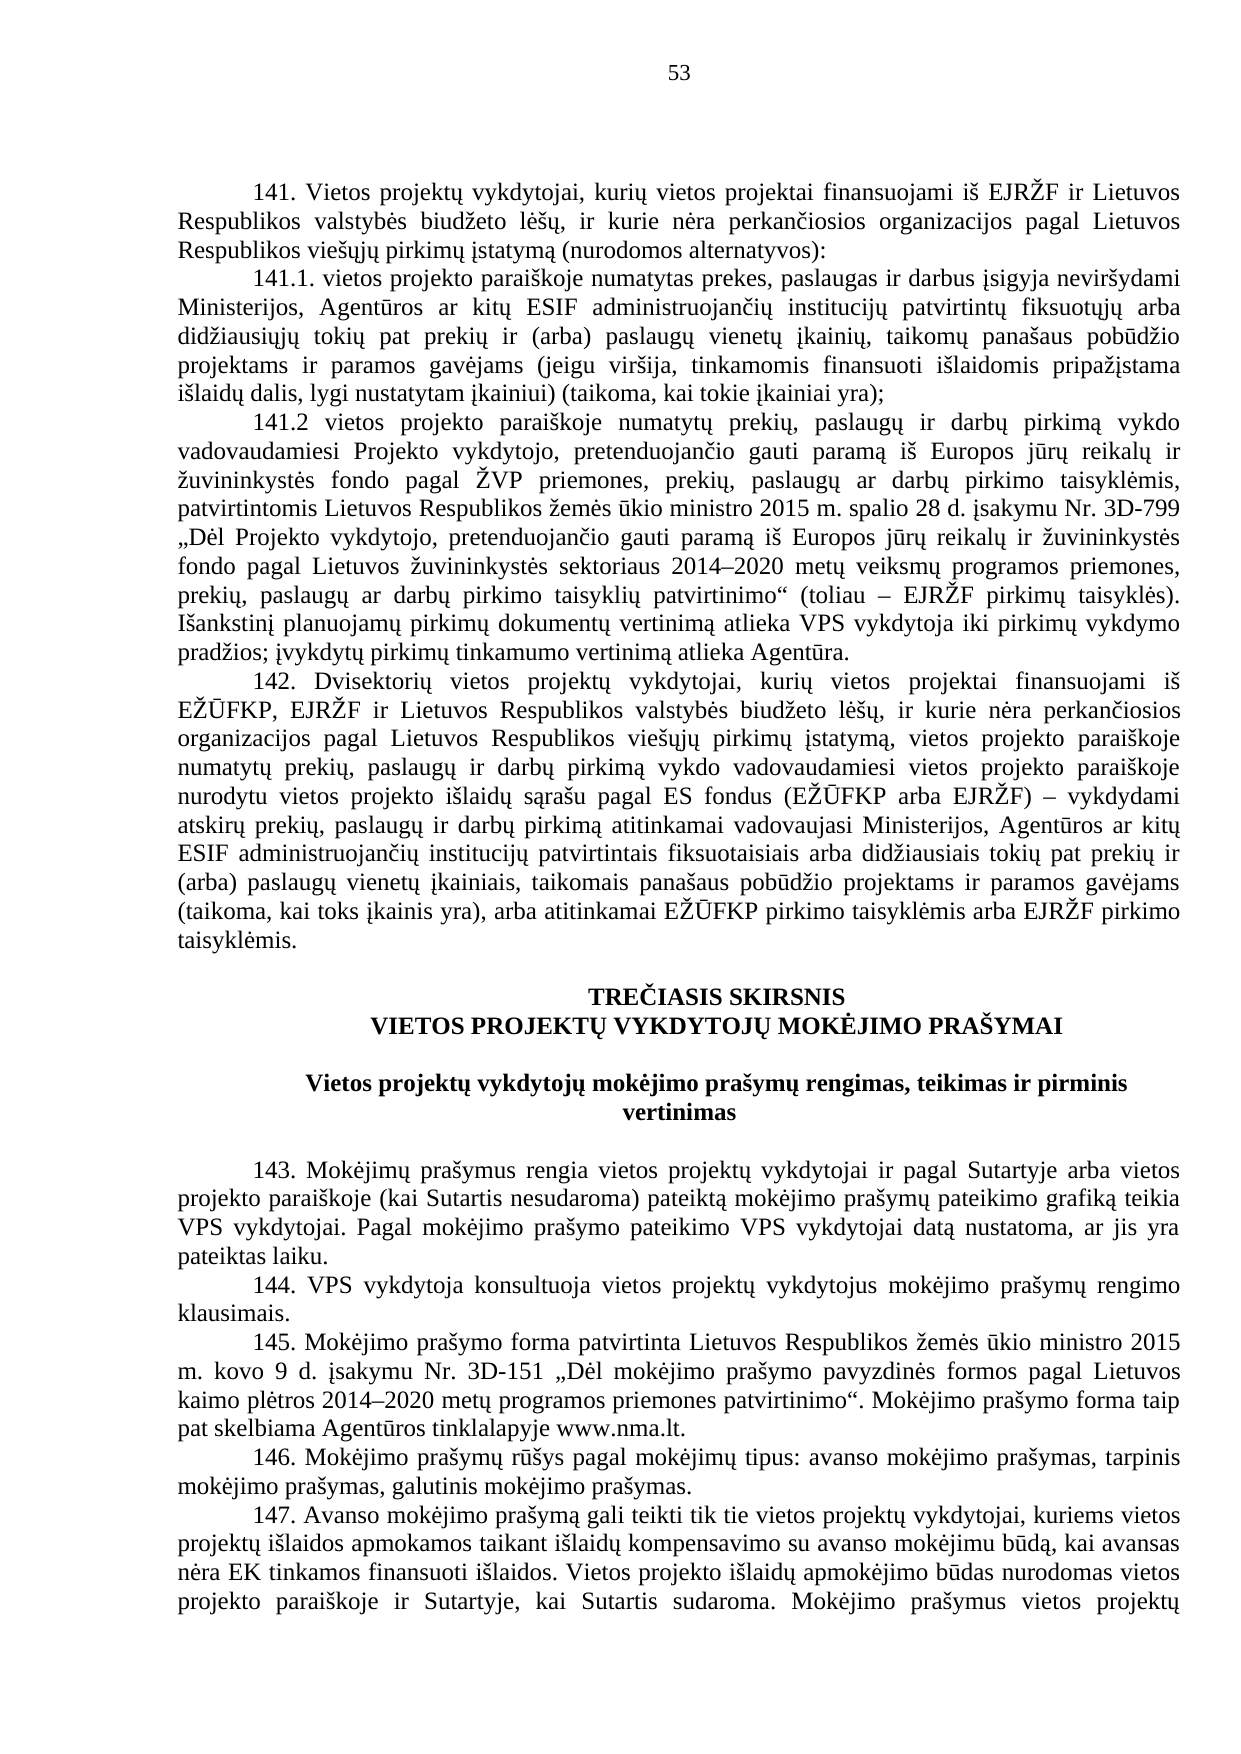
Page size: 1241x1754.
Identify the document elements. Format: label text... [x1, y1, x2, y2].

text 141.1. vietos projekto paraiškoje numatytas prekes, paslaugas ir darbus įsigyja neviršydami Ministerijos, Agentūros ar kitų ESIF administruojančių institucijų patvirtintų fiksuotųjų arba didžiausiųjų tokių pat prekių ir (arba) paslaugų vienetų įkainių, taikomų panašaus pobūdžio projektams ir paramos gavėjams (jeigu viršija, tinkamomis finansuoti išlaidomis pripažįstama išlaidų dalis, lygi nustatytam įkainiui) (taikoma, kai tokie įkainiai yra); [177, 263, 1181, 407]
text 143. Mokėjimų prašymus rengia vietos projektų vykdytojai ir pagal Sutartyje arba vietos projekto paraiškoje (kai Sutartis nesudaroma) pateiktą mokėjimo prašymų pateikimo grafiką teikia VPS vykdytojai. Pagal mokėjimo prašymo pateikimo VPS vykdytojai datą nustatoma, ar jis yra pateiktas laiku. [177, 1155, 1181, 1270]
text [177, 1500, 1181, 1615]
text TREČIASIS SKIRSNIS [177, 982, 1181, 1011]
text 141. Vietos projektų vykdytojai, kurių vietos projektai finansuojami iš EJRŽF ir Lietuvos Respublikos valstybės biudžeto lėšų, ir kurie nėra perkančiosios organizacijos pagal Lietuvos Respublikos viešųjų pirkimų įstatymą (nurodomos alternatyvos): [177, 177, 1181, 263]
text 146. Mokėjimo prašymų rūšys pagal mokėjimų tipus: avanso mokėjimo prašymas, tarpinis mokėjimo prašymas, galutinis mokėjimo prašymas. [177, 1442, 1181, 1500]
text VIETOS PROJEKTŲ VYKDYTOJŲ MOKĖJIMO PRAŠYMAI [177, 1011, 1181, 1040]
text 142. Dvisektorių vietos projektų vykdytojai, kurių vietos projektai finansuojami iš EŽŪFKP, EJRŽF ir Lietuvos Respublikos valstybės biudžeto lėšų, ir kurie nėra perkančiosios organizacijos pagal Lietuvos Respublikos viešųjų pirkimų įstatymą, vietos projekto paraiškoje numatytų prekių, paslaugų ir darbų pirkimą vykdo vadovaudamiesi vietos projekto paraiškoje nurodytu vietos projekto išlaidų sąrašu pagal ES fondus (EŽŪFKP arba EJRŽF) – vykdydami atskirų prekių, paslaugų ir darbų pirkimą atitinkamai vadovaujasi Ministerijos, Agentūros ar kitų ESIF administruojančių institucijų patvirtintais fiksuotaisiais arba didžiausiais tokių pat prekių ir (arba) paslaugų vienetų įkainiais, taikomais panašaus pobūdžio projektams ir paramos gavėjams (taikoma, kai toks įkainis yra), arba atitinkamai EŽŪFKP pirkimo taisyklėmis arba EJRŽF pirkimo taisyklėmis. [177, 666, 1181, 953]
text Vietos projektų vykdytojų mokėjimo prašymų rengimas, teikimas ir pirminis vertinimas [177, 1068, 1181, 1126]
text 141.2 vietos projekto paraiškoje numatytų prekių, paslaugų ir darbų pirkimą vykdo vadovaudamiesi Projekto vykdytojo, pretenduojančio gauti paramą iš Europos jūrų reikalų ir žuvininkystės fondo pagal ŽVP priemones, prekių, paslaugų ar darbų pirkimo taisyklėmis, patvirtintomis Lietuvos Respublikos žemės ūkio ministro 2015 m. spalio 28 d. įsakymu Nr. 3D-799 „Dėl Projekto vykdytojo, pretenduojančio gauti paramą iš Europos jūrų reikalų ir žuvininkystės fondo pagal Lietuvos žuvininkystės sektoriaus 2014–2020 metų veiksmų programos priemones, prekių, paslaugų ar darbų pirkimo taisyklių patvirtinimo“ (toliau – EJRŽF pirkimų taisyklės). Išankstinį planuojamų pirkimų dokumentų vertinimą atlieka VPS vykdytoja iki pirkimų vykdymo pradžios; įvykdytų pirkimų tinkamumo vertinimą atlieka Agentūra. [177, 407, 1181, 666]
text 144. VPS vykdytoja konsultuoja vietos projektų vykdytojus mokėjimo prašymų rengimo klausimais. [177, 1270, 1181, 1327]
text 145. Mokėjimo prašymo forma patvirtinta Lietuvos Respublikos žemės ūkio ministro 2015 m. kovo 9 d. įsakymu Nr. 3D-151 „Dėl mokėjimo prašymo pavyzdinės formos pagal Lietuvos kaimo plėtros 2014–2020 metų programos priemones patvirtinimo“. Mokėjimo prašymo forma taip pat skelbiama Agentūros tinklalapyje www.nma.lt. [177, 1327, 1181, 1442]
